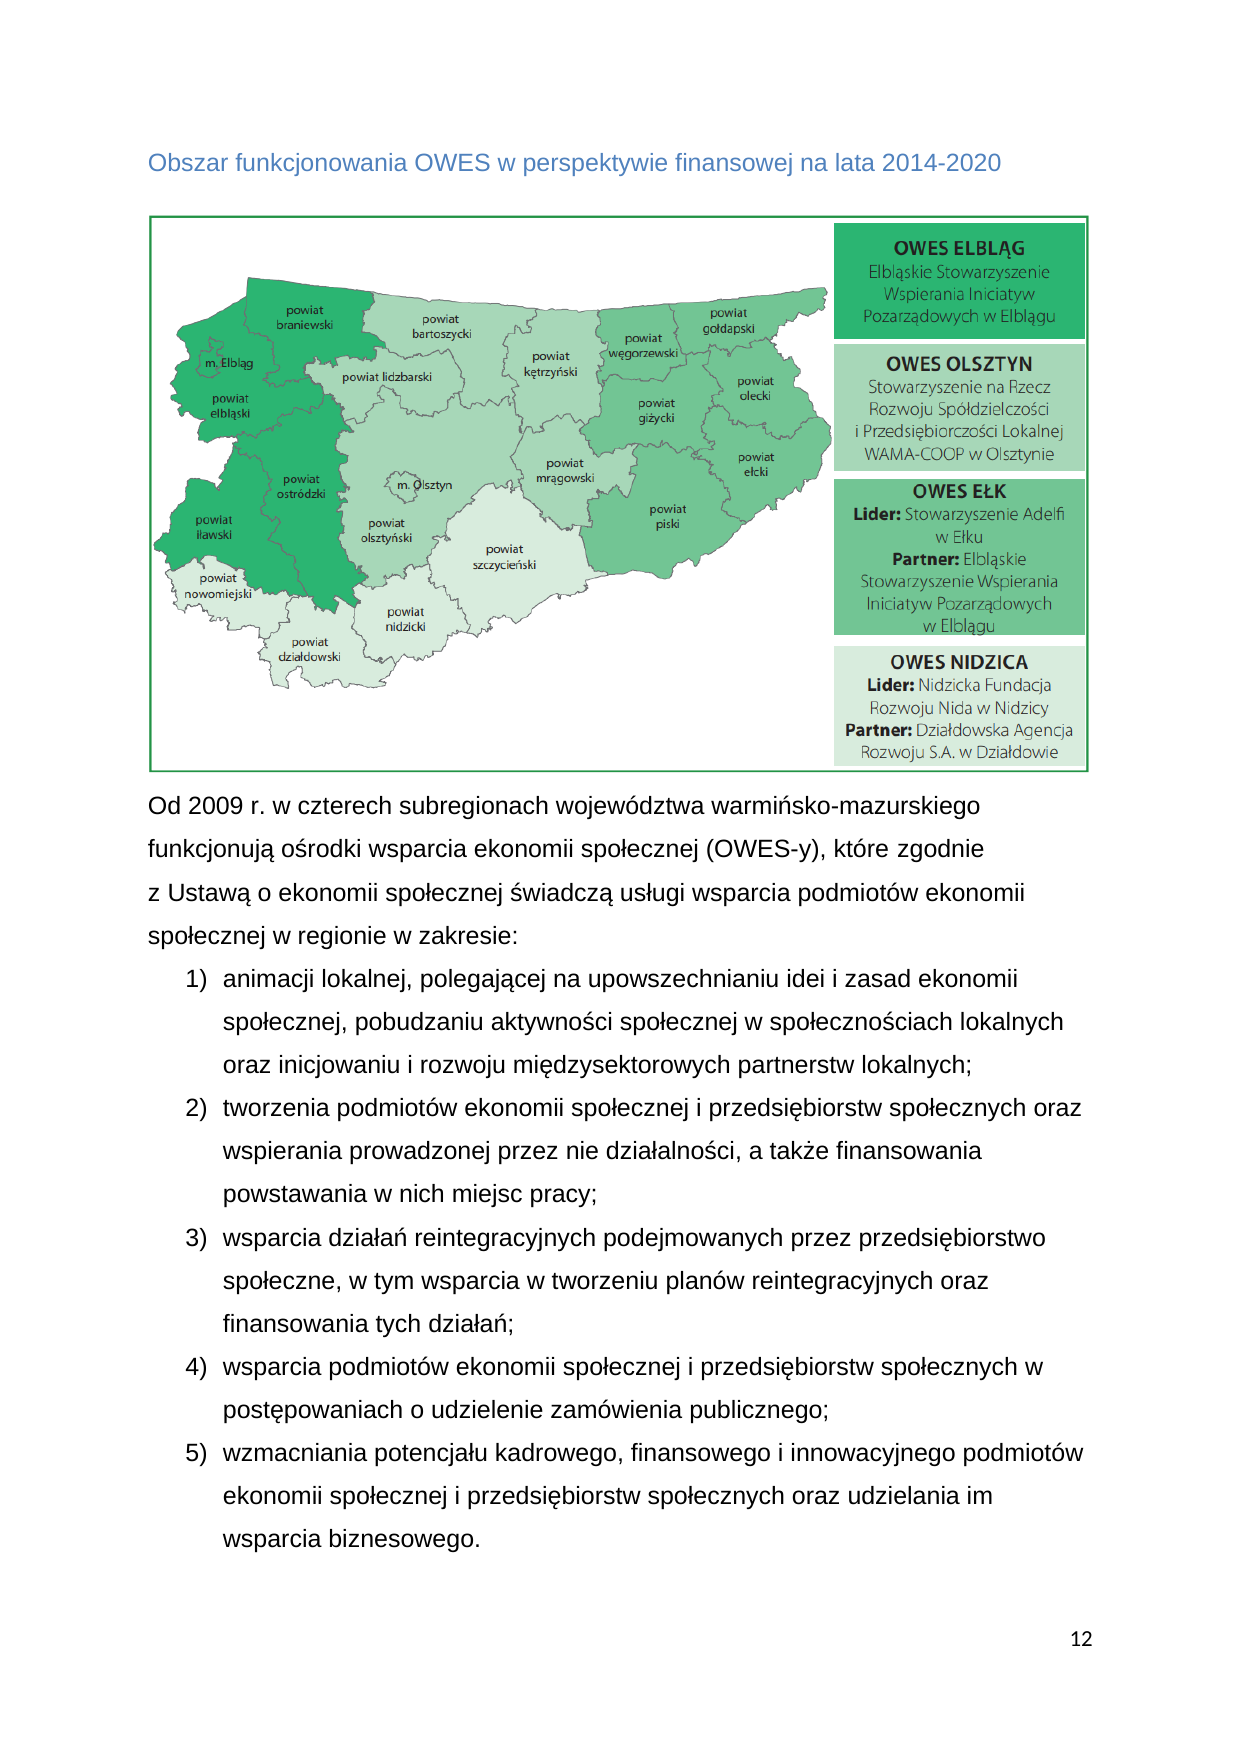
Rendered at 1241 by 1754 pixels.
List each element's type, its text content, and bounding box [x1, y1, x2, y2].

list animacji lokalnej, polegającej na upowszechnianiu idei i zasad ekonomii społecznej, pobudzaniu aktywności społecznej w społecznościach lokalnych oraz inicjowaniu i rozwoju międzysektorowych partnerstw lokalnych; [185, 964, 1095, 1079]
text Obszar funkcjonowania OWES w perspektywie finansowej na lata 2014-2020 [148, 148, 1092, 176]
list tworzenia podmiotów ekonomii społecznej i przedsiębiorstw społecznych oraz wspierania prowadzonej przez nie działalności, a także finansowania powstawania w nich miejsc pracy; [185, 1093, 1095, 1208]
picture [147, 211, 1093, 778]
text Od 2009 r. w czterech subregionach województwa warmińsko-mazurskiego funkcjonują ośrodki wsparcia ekonomii społecznej (OWES-y), które zgodnie z Ustawą o ekonomii społecznej świadczą usługi wsparcia podmiotów ekonomii społecznej w regionie w zakresie: [148, 791, 1092, 949]
list wzmacniania potencjału kadrowego, finansowego i innowacyjnego podmiotów ekonomii społecznej i przedsiębiorstw społecznych oraz udzielania im wsparcia biznesowego. [185, 1438, 1095, 1553]
list wsparcia podmiotów ekonomii społecznej i przedsiębiorstw społecznych w postępowaniach o udzielenie zamówienia publicznego; [185, 1352, 1095, 1424]
list wsparcia działań reintegracyjnych podejmowanych przez przedsiębiorstwo społeczne, w tym wsparcia w tworzeniu planów reintegracyjnych oraz finansowania tych działań; [185, 1222, 1095, 1337]
